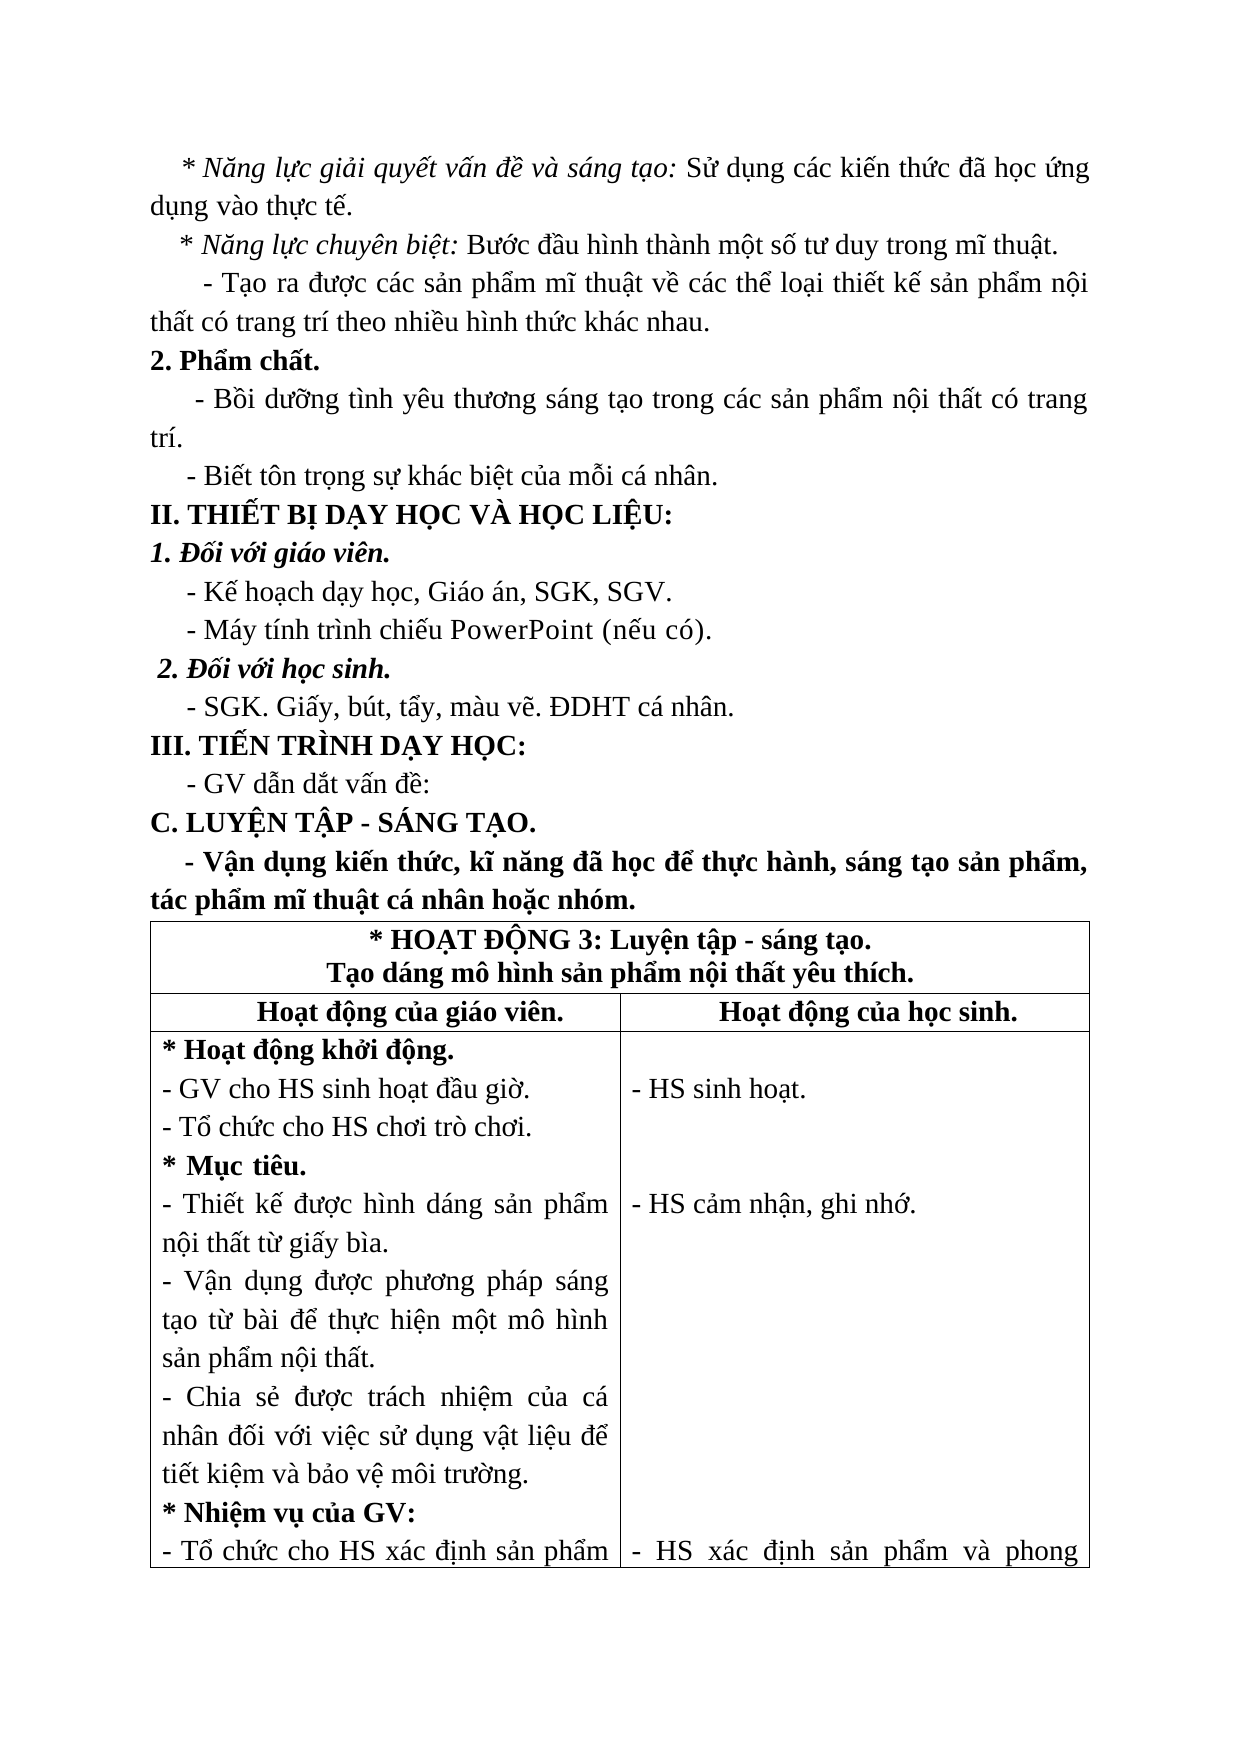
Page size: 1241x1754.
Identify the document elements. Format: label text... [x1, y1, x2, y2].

text * Năng lực giải quyết vấn đề và sáng tạo: Sử dụng các kiến thức đã học ứng dụng vào thực tế. [150, 150, 1090, 222]
text - Biết tôn trọng sự khác biệt của mỗi cá nhân. [150, 458, 1090, 492]
text - Tạo ra được các sản phẩm mĩ thuật về các thể loại thiết kế sản phẩm nội thất có trang trí theo nhiều hình thức khác nhau. [150, 266, 1090, 338]
text - GV dẫn dắt vấn đề: [150, 767, 1090, 800]
text 1. Đối với giáo viên. [150, 535, 1090, 569]
text - Kế hoạch dạy học, Giáo án, SGK, SGV. [150, 574, 1090, 607]
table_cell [621, 1032, 1089, 1567]
text - SGK. Giấy, bút, tẩy, màu vẽ. ĐDHT cá nhân. [150, 689, 1090, 723]
text - Máy tính trình chiếu PowerPoint (nếu có). [150, 612, 1090, 646]
table_cell Hoạt động của giáo viên. [151, 994, 620, 1031]
text II. THIẾT BỊ DẠY HỌC VÀ HỌC LIỆU: [150, 497, 1090, 530]
text 2. Phẩm chất. [150, 343, 1090, 376]
text - Bồi dưỡng tình yêu thương sáng tạo trong các sản phẩm nội thất có trang trí. [150, 381, 1090, 453]
text - Vận dụng kiến thức, kĩ năng đã học để thực hành, sáng tạo sản phẩm, tác phẩm mĩ thuật cá nhân hoặc nhóm. [150, 844, 1090, 916]
text * Năng lực chuyên biệt: Bước đầu hình thành một số tư duy trong mĩ thuật. [150, 227, 1090, 261]
table_header * HOẠT ĐỘNG 3: Luyện tập - sáng tạo. Tạo dáng mô hình sản phẩm nội thất yêu thích. [151, 922, 1089, 993]
text 2. Đối với học sinh. [150, 651, 1090, 684]
text C. LUYỆN TẬP - SÁNG TẠO. [150, 805, 1090, 839]
table_cell Hoạt động của học sinh. [621, 994, 1089, 1031]
text III. TIẾN TRÌNH DẠY HỌC: [150, 728, 1090, 762]
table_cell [151, 1032, 620, 1567]
